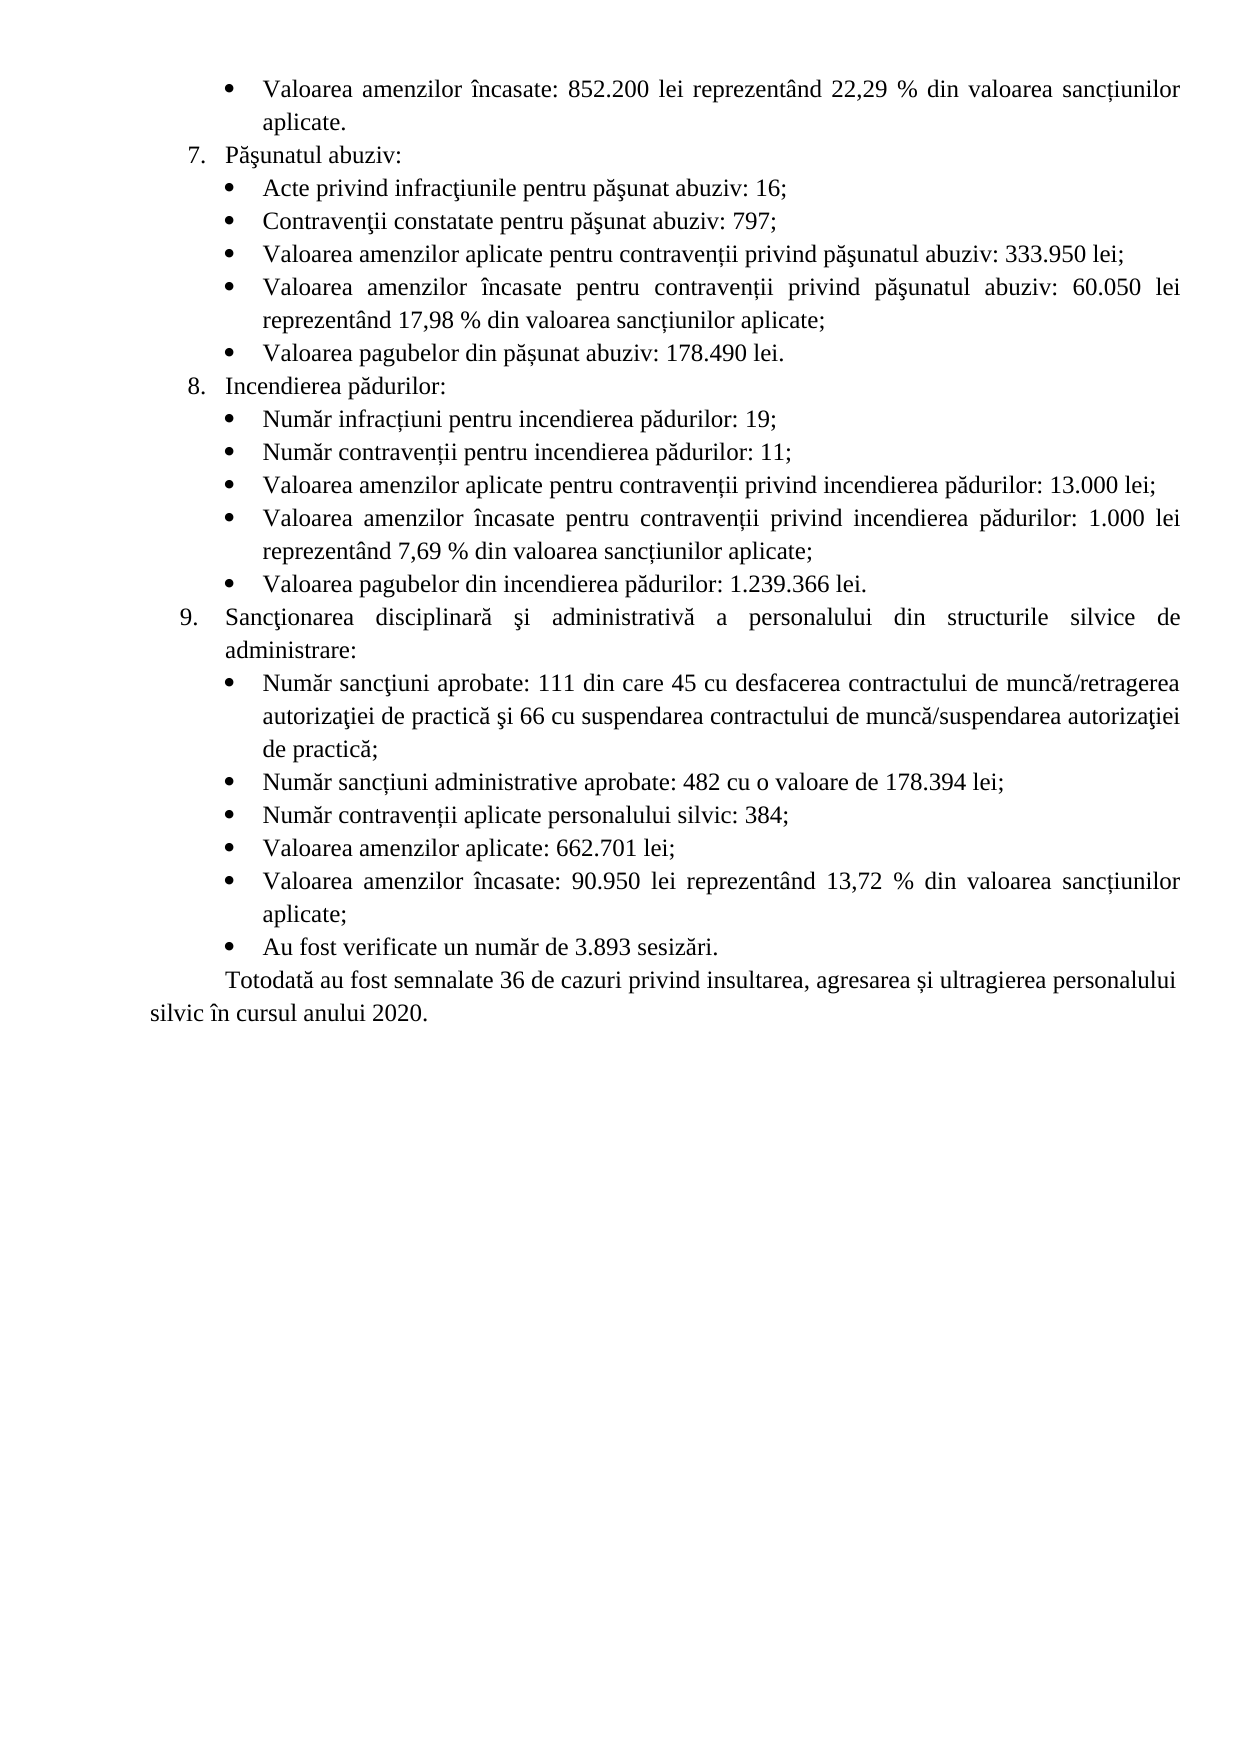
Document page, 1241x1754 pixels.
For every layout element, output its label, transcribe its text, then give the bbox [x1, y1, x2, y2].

text Totodată au fost semnalate 36 de cazuri privind insultarea, agresarea și ultragierea personalului silvic în cursul anului 2020. [150, 965, 1181, 1027]
list Valoarea amenzilor încasate: 852.200 lei reprezentând 22,29 % din valoarea sancțiunilor aplicate. [225, 74, 1181, 136]
list Incendierea pădurilor: [187, 371, 1181, 400]
list Valoarea pagubelor din incendierea pădurilor: 1.239.366 lei. [225, 569, 1181, 598]
list Valoarea amenzilor aplicate pentru contravenții privind păşunatul abuziv: 333.950 lei; [225, 239, 1181, 268]
list Valoarea pagubelor din pășunat abuziv: 178.490 lei. [225, 338, 1181, 367]
list Păşunatul abuziv: [187, 140, 1181, 169]
list Număr contravenții pentru incendierea pădurilor: 11; [225, 437, 1181, 466]
list Sancţionarea disciplinară şi administrativă a personalului din structurile silvice de administrare: [179, 602, 1181, 664]
list Număr infracțiuni pentru incendierea pădurilor: 19; [225, 404, 1181, 433]
list Număr contravenții aplicate personalului silvic: 384; [225, 800, 1181, 829]
list Număr sancţiuni aprobate: 111 din care 45 cu desfacerea contractului de muncă/retragerea autorizaţiei de practică şi 66 cu suspendarea contractului de muncă/suspendarea autorizaţiei de practică; [225, 668, 1181, 763]
list Valoarea amenzilor aplicate pentru contravenții privind incendierea pădurilor: 13.000 lei; [225, 470, 1181, 499]
list Au fost verificate un număr de 3.893 sesizări. [225, 932, 1181, 961]
list Valoarea amenzilor aplicate: 662.701 lei; [225, 833, 1181, 862]
list Valoarea amenzilor încasate pentru contravenții privind incendierea pădurilor: 1.000 lei reprezentând 7,69 % din valoarea sancțiunilor aplicate; [225, 503, 1181, 565]
list Acte privind infracţiunile pentru păşunat abuziv: 16; [225, 173, 1181, 202]
list Valoarea amenzilor încasate pentru contravenții privind păşunatul abuziv: 60.050 lei reprezentând 17,98 % din valoarea sancțiunilor aplicate; [225, 272, 1181, 334]
list Contravenţii constatate pentru păşunat abuziv: 797; [225, 206, 1181, 235]
list Număr sancțiuni administrative aprobate: 482 cu o valoare de 178.394 lei; [225, 767, 1181, 796]
list Valoarea amenzilor încasate: 90.950 lei reprezentând 13,72 % din valoarea sancțiunilor aplicate; [225, 866, 1181, 928]
